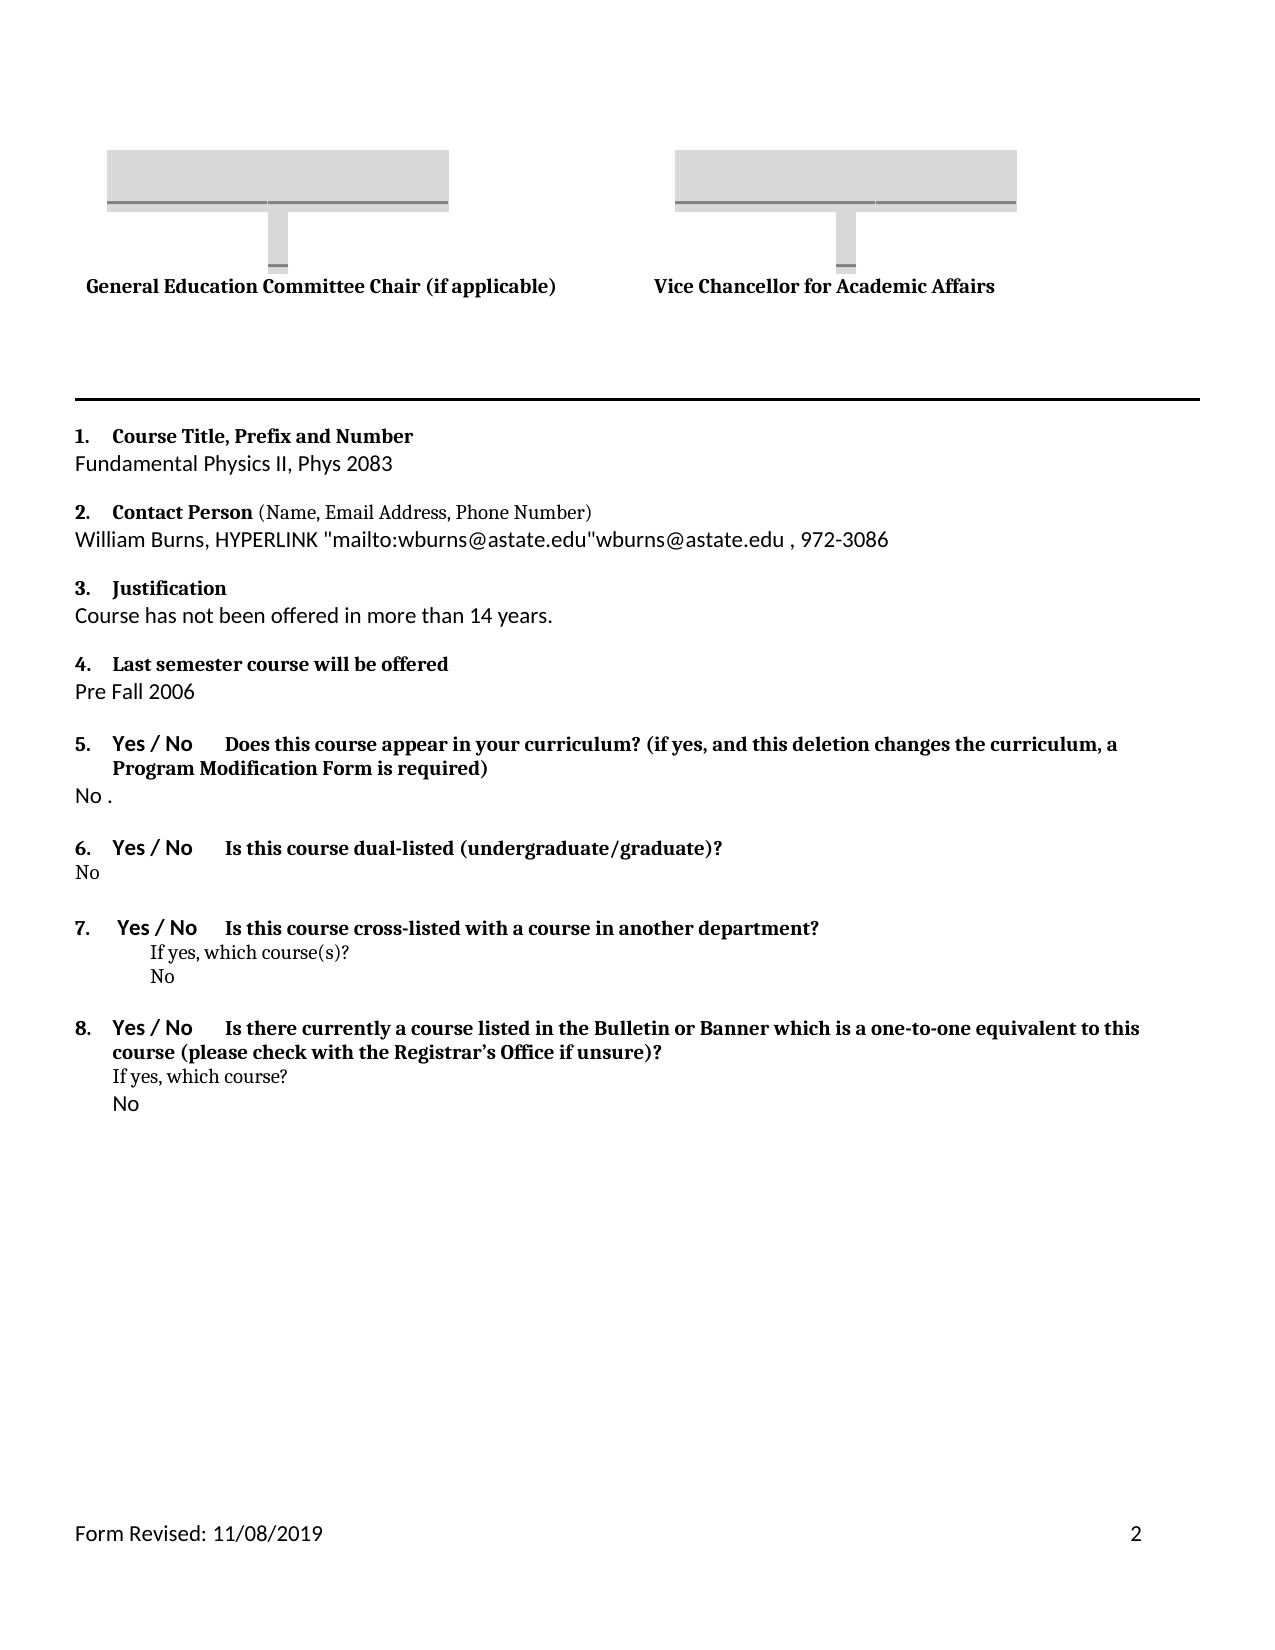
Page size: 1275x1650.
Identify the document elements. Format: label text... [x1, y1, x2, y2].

list If yes, which course? [112, 1065, 1200, 1089]
list Contact Person (Name, Email Address, Phone Number) [75, 501, 1200, 525]
list Last semester course will be offered [75, 653, 1200, 677]
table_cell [75, 150, 643, 323]
text If yes, which course(s)? [150, 941, 1200, 965]
list Justification [75, 577, 1200, 601]
list Is this course cross-listed with a course in another department? [75, 913, 1200, 941]
list Course Title, Prefix and Number [75, 425, 1200, 449]
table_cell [643, 150, 1211, 323]
list Is this course dual-listed (undergraduate/graduate)? [75, 833, 1200, 861]
list Is there currently a course listed in the Bulletin or Banner which is a one-to-one equivalent to this course (please check with the Registrar’s Office if unsure)? [75, 1013, 1200, 1065]
list Does this course appear in your curriculum? (if yes, and this deletion changes the curriculum, a Program Modification Form is required) [75, 729, 1200, 781]
